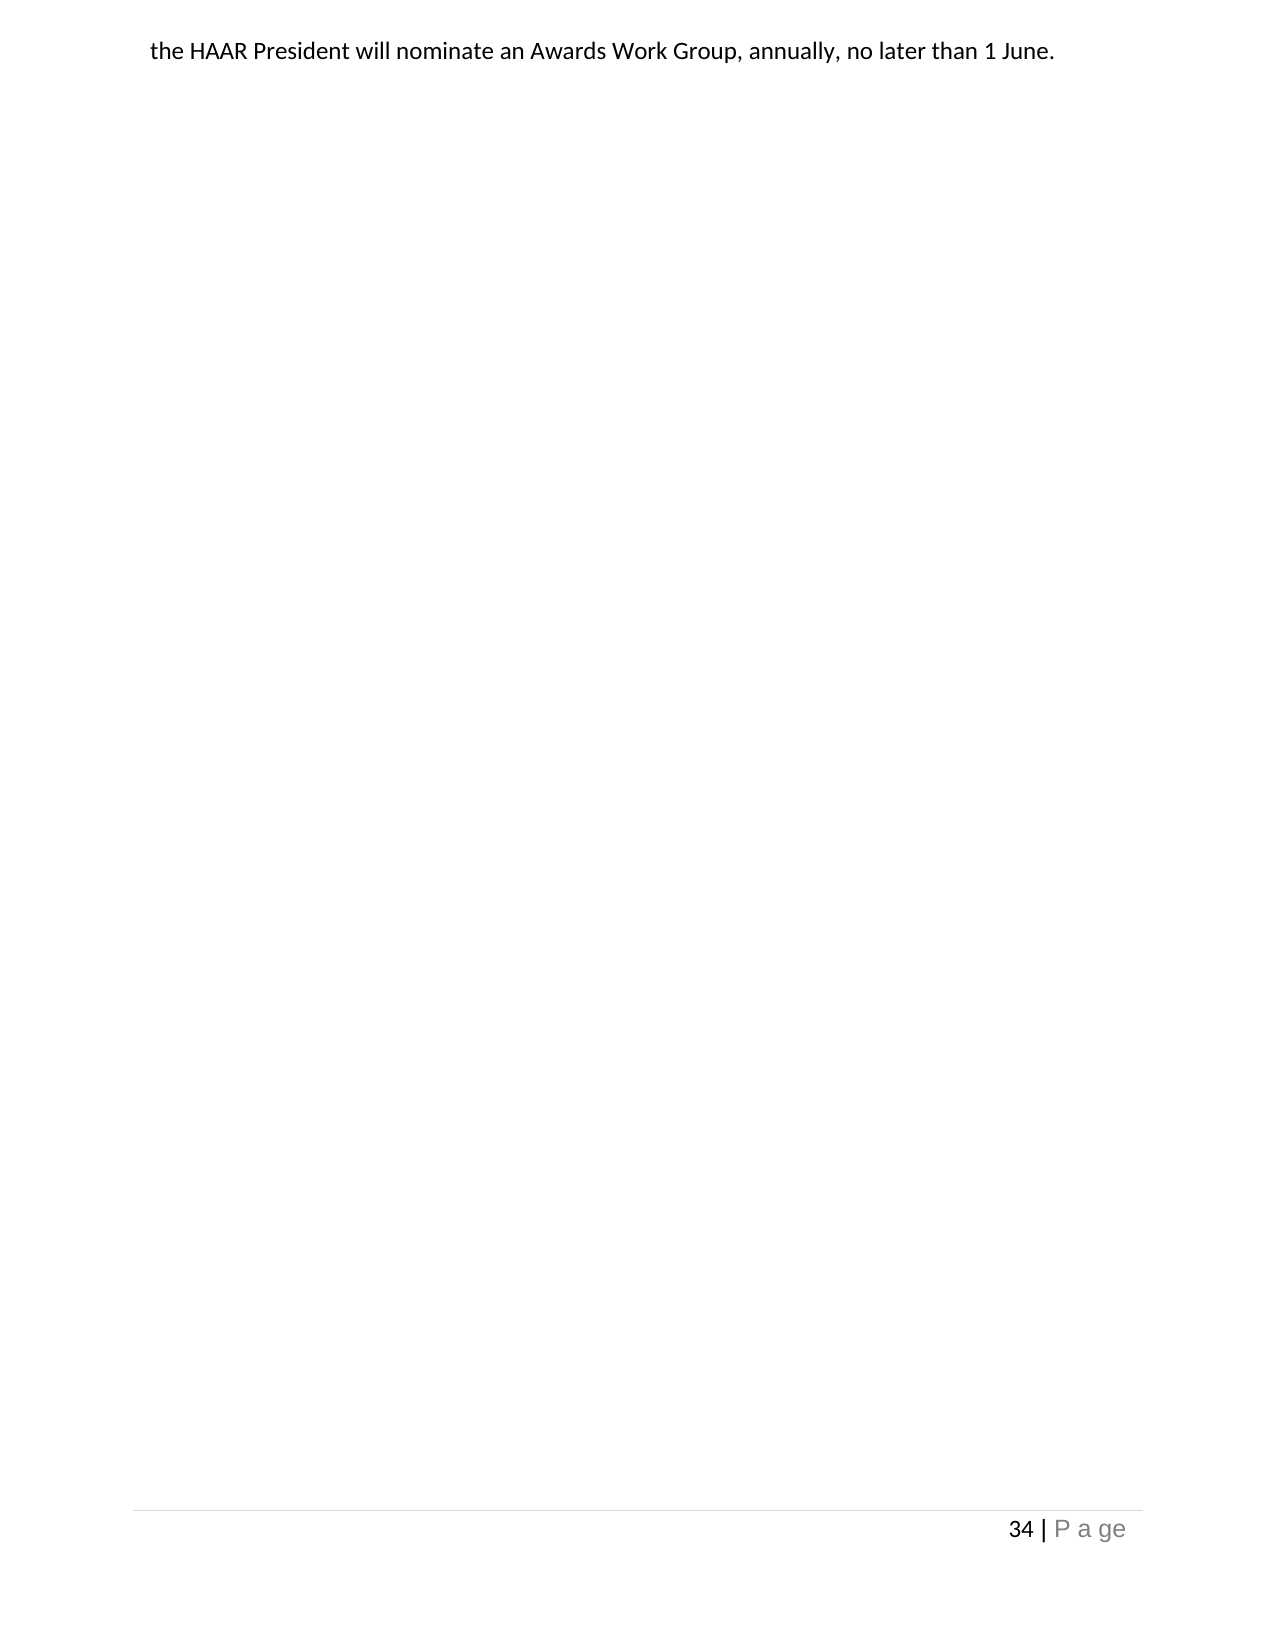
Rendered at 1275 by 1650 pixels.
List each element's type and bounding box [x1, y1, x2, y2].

text [150, 35, 1118, 66]
